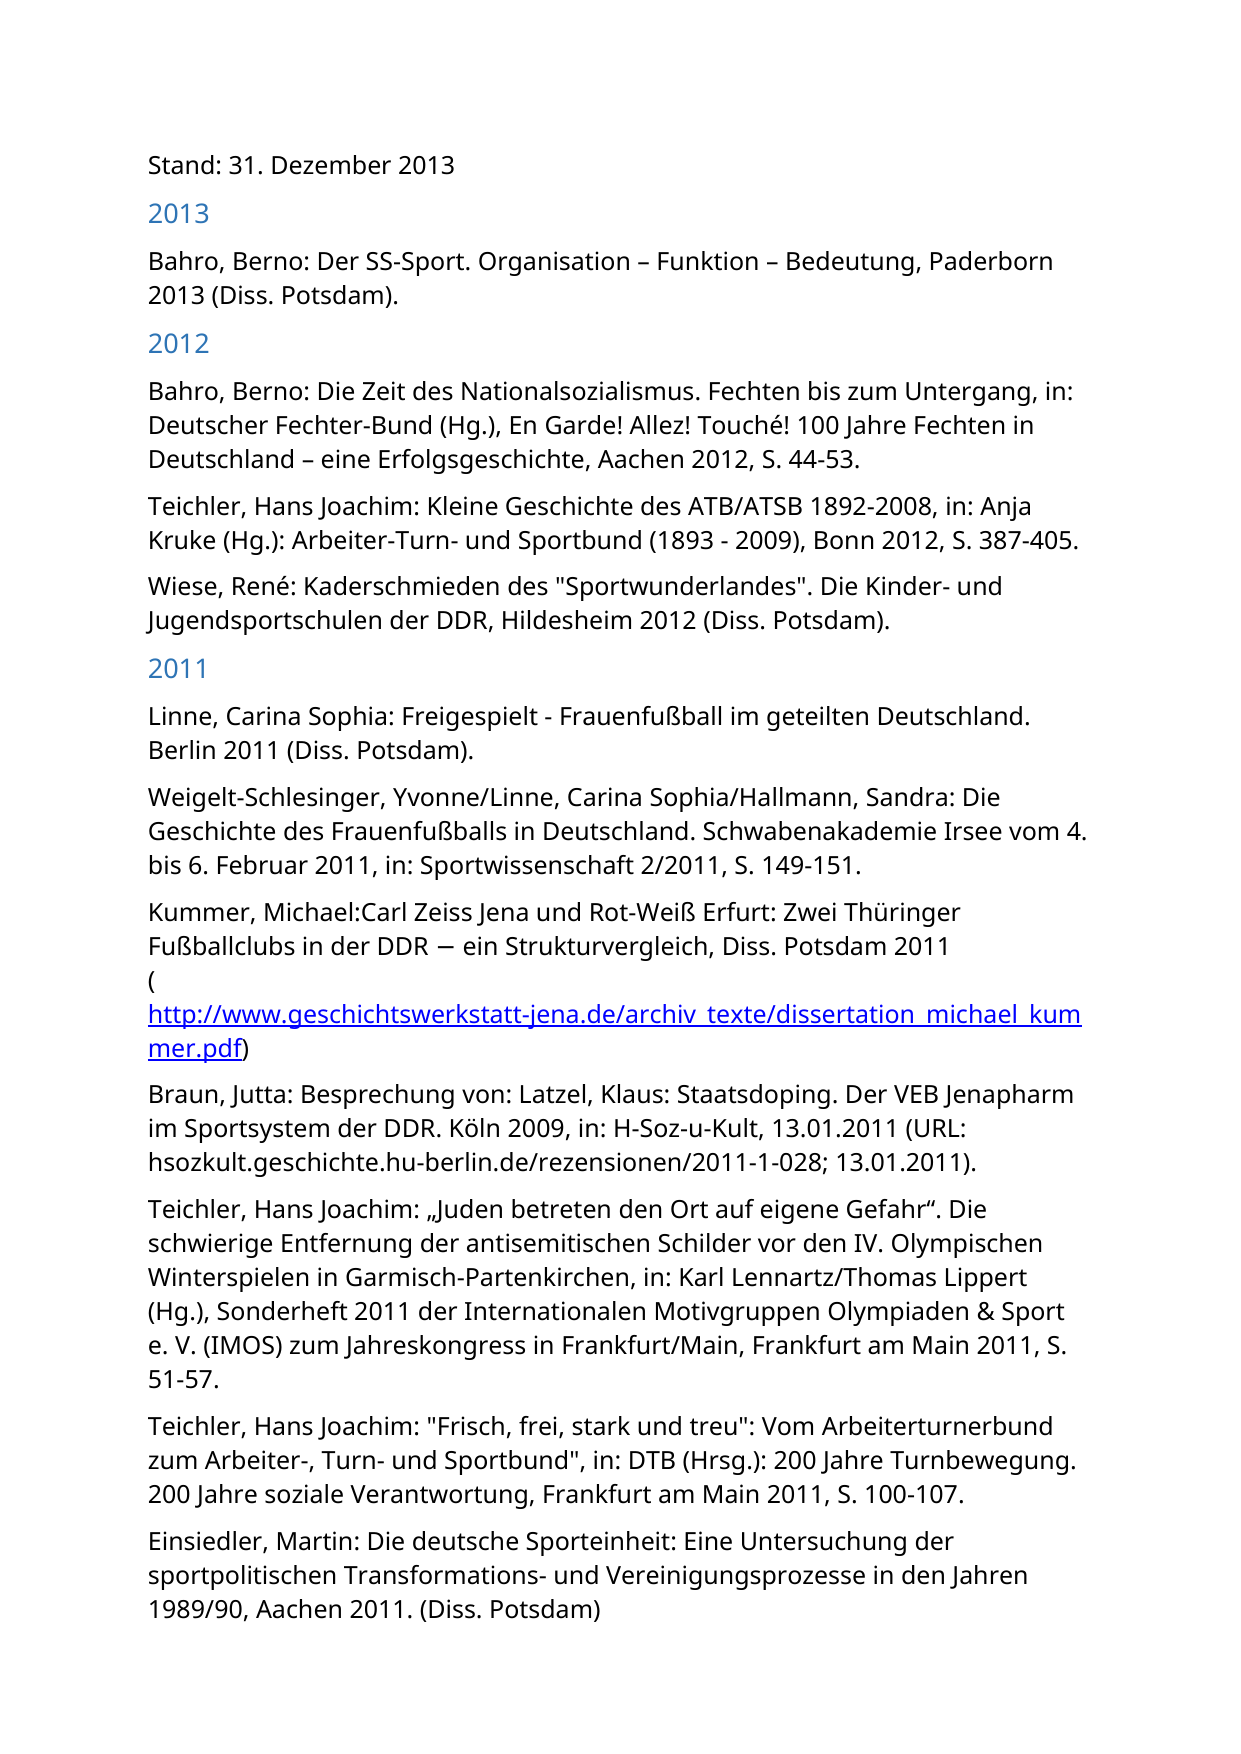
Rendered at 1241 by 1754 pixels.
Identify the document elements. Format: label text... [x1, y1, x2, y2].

text Teichler, Hans Joachim: „Juden betreten den Ort auf eigene Gefahr“. Die schwierige Entfernung der antisemitischen Schilder vor den IV. Olympischen Winterspielen in Garmisch-Partenkirchen, in: Karl Lennartz/Thomas Lippert (Hg.), Sonderheft 2011 der Internationalen Motivgruppen Olympiaden & Sport e. V. (IMOS) zum Jahreskongress in Frankfurt/Main, Frankfurt am Main 2011, S. 51-57. [148, 1192, 1093, 1396]
subtitle 2011 [148, 649, 1093, 686]
text Bahro, Berno: Der SS-Sport. Organisation – Funktion – Bedeutung, Paderborn 2013 (Diss. Potsdam). [148, 243, 1093, 312]
text Teichler, Hans Joachim: Kleine Geschichte des ATB/ATSB 1892-2008, in: Anja Kruke (Hg.): Arbeiter-Turn- und Sportbund (1893 - 2009), Bonn 2012, S. 387-405. [148, 488, 1093, 556]
text Weigelt-Schlesinger, Yvonne/Linne, Carina Sophia/Hallmann, Sandra: Die Geschichte des Frauenfußballs in Deutschland. Schwabenakademie Irsee vom 4. bis 6. Februar 2011, in: Sportwissenschaft 2/2011, S. 149-151. [148, 779, 1093, 882]
text Linne, Carina Sophia: Freigespielt - Frauenfußball im geteilten Deutschland. Berlin 2011 (Diss. Potsdam). [148, 699, 1093, 767]
subtitle 2012 [148, 324, 1093, 361]
text Wiese, René: Kaderschmieden des "Sportwunderlandes". Die Kinder- und Jugendsportschulen der DDR, Hildesheim 2012 (Diss. Potsdam). [148, 569, 1093, 637]
text Kummer, Michael:Carl Zeiss Jena und Rot-Weiß Erfurt: Zwei Thüringer Fußballclubs in der DDR − ein Strukturvergleich, Diss. Potsdam 2011 (http://www.geschichtswerkstatt-jena.de/archiv_texte/dissertation_michael_kummer.pdf) [148, 894, 1093, 1064]
text Stand: 31. Dezember 2013 [148, 148, 1093, 182]
text Braun, Jutta: Besprechung von: Latzel, Klaus: Staatsdoping. Der VEB Jenapharm im Sportsystem der DDR. Köln 2009, in: H-Soz-u-Kult, 13.01.2011 (URL: hsozkult.geschichte.hu-berlin.de/rezensionen/2011-1-028; 13.01.2011). [148, 1077, 1093, 1179]
subtitle 2013 [148, 194, 1093, 231]
text Einsiedler, Martin: Die deutsche Sporteinheit: Eine Untersuchung der sportpolitischen Transformations- und Vereinigungsprozesse in den Jahren 1989/90, Aachen 2011. (Diss. Potsdam) [148, 1523, 1093, 1625]
text Teichler, Hans Joachim: "Frisch, frei, stark und treu": Vom Arbeiterturnerbund zum Arbeiter-, Turn- und Sportbund", in: DTB (Hrsg.): 200 Jahre Turnbewegung. 200 Jahre soziale Verantwortung, Frankfurt am Main 2011, S. 100-107. [148, 1408, 1093, 1511]
text Bahro, Berno: Die Zeit des Nationalsozialismus. Fechten bis zum Untergang, in: Deutscher Fechter-Bund (Hg.), En Garde! Allez! Touché! 100 Jahre Fechten in Deutschland – eine Erfolgsgeschichte, Aachen 2012, S. 44-53. [148, 373, 1093, 476]
